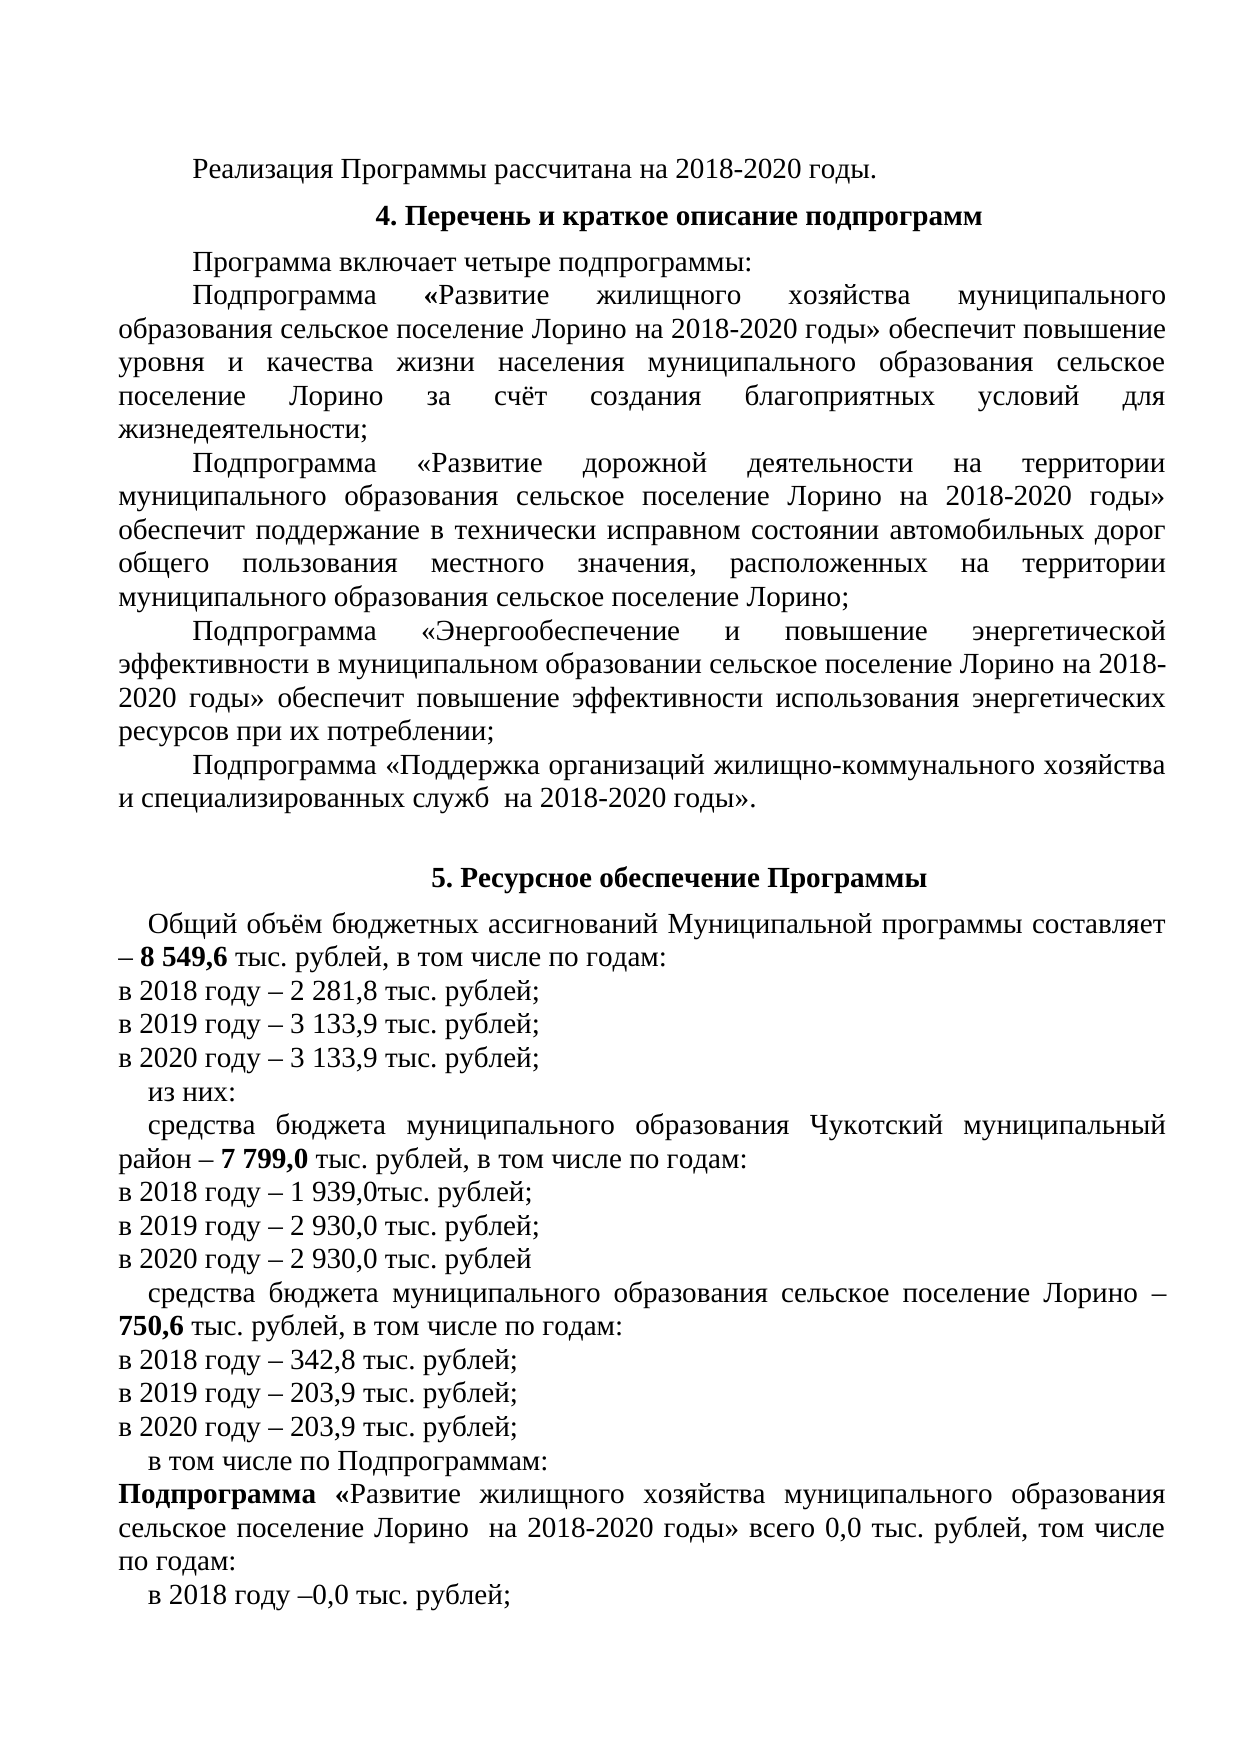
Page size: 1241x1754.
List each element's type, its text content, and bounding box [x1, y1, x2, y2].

text в 2019 году – 3 133,9 тыс. рублей; [118, 1007, 1166, 1040]
text в 2018 году – 342,8 тыс. рублей; [118, 1342, 1166, 1376]
text в 2018 году – 2 281,8 тыс. рублей; [118, 973, 1166, 1007]
text 4. Перечень и краткое описание подпрограмм [118, 198, 1166, 231]
text в 2019 году – 2 930,0 тыс. рублей; [118, 1208, 1166, 1241]
text Подпрограмма «Поддержка организаций жилищно-коммунального хозяйства и специализированных служб на 2018-2020 годы». [118, 747, 1166, 814]
text средства бюджета муниципального образования сельское поселение Лорино – 750,6 тыс. рублей, в том числе по годам: [118, 1275, 1166, 1342]
text в 2020 году – 3 133,9 тыс. рублей; [118, 1040, 1166, 1074]
text в 2020 году – 203,9 тыс. рублей; [118, 1409, 1166, 1443]
text в 2019 году – 203,9 тыс. рублей; [118, 1376, 1166, 1409]
text в 2018 году –0,0 тыс. рублей; [118, 1577, 1166, 1610]
text Подпрограмма «Энергообеспечение и повышение энергетической эффективности в муниципальном образовании сельское поселение Лорино на 2018-2020 годы» обеспечит повышение эффективности использования энергетических ресурсов при их потреблении; [118, 613, 1166, 747]
text 5. Ресурсное обеспечение Программы [118, 860, 1166, 893]
text Подпрограмма «Развитие дорожной деятельности на территории муниципального образования сельское поселение Лорино на 2018-2020 годы» обеспечит поддержание в технически исправном состоянии автомобильных дорог общего пользования местного значения, расположенных на территории муниципального образования сельское поселение Лорино; [118, 445, 1166, 613]
text в том числе по Подпрограммам: [118, 1443, 1166, 1476]
text Программа включает четыре подпрограммы: [118, 244, 1166, 277]
text Подпрограмма «Развитие жилищного хозяйства муниципального образования сельское поселение Лорино на 2018-2020 годы» всего 0,0 тыс. рублей, том числе по годам: [118, 1476, 1166, 1577]
text Общий объём бюджетных ассигнований Муниципальной программы составляет – 8 549,6 тыс. рублей, в том числе по годам: [118, 906, 1166, 973]
text в 2020 году – 2 930,0 тыс. рублей [118, 1241, 1166, 1275]
text Подпрограмма «Развитие жилищного хозяйства муниципального образования сельское поселение Лорино на 2018-2020 годы» обеспечит повышение уровня и качества жизни населения муниципального образования сельское поселение Лорино за счёт создания благоприятных условий для жизнедеятельности; [118, 277, 1166, 445]
text в 2018 году – 1 939,0тыс. рублей; [118, 1174, 1166, 1208]
text из них: [118, 1074, 1166, 1107]
text Реализация Программы рассчитана на 2018-2020 годы. [118, 152, 1166, 185]
text средства бюджета муниципального образования Чукотский муниципальный район – 7 799,0 тыс. рублей, в том числе по годам: [118, 1107, 1166, 1174]
